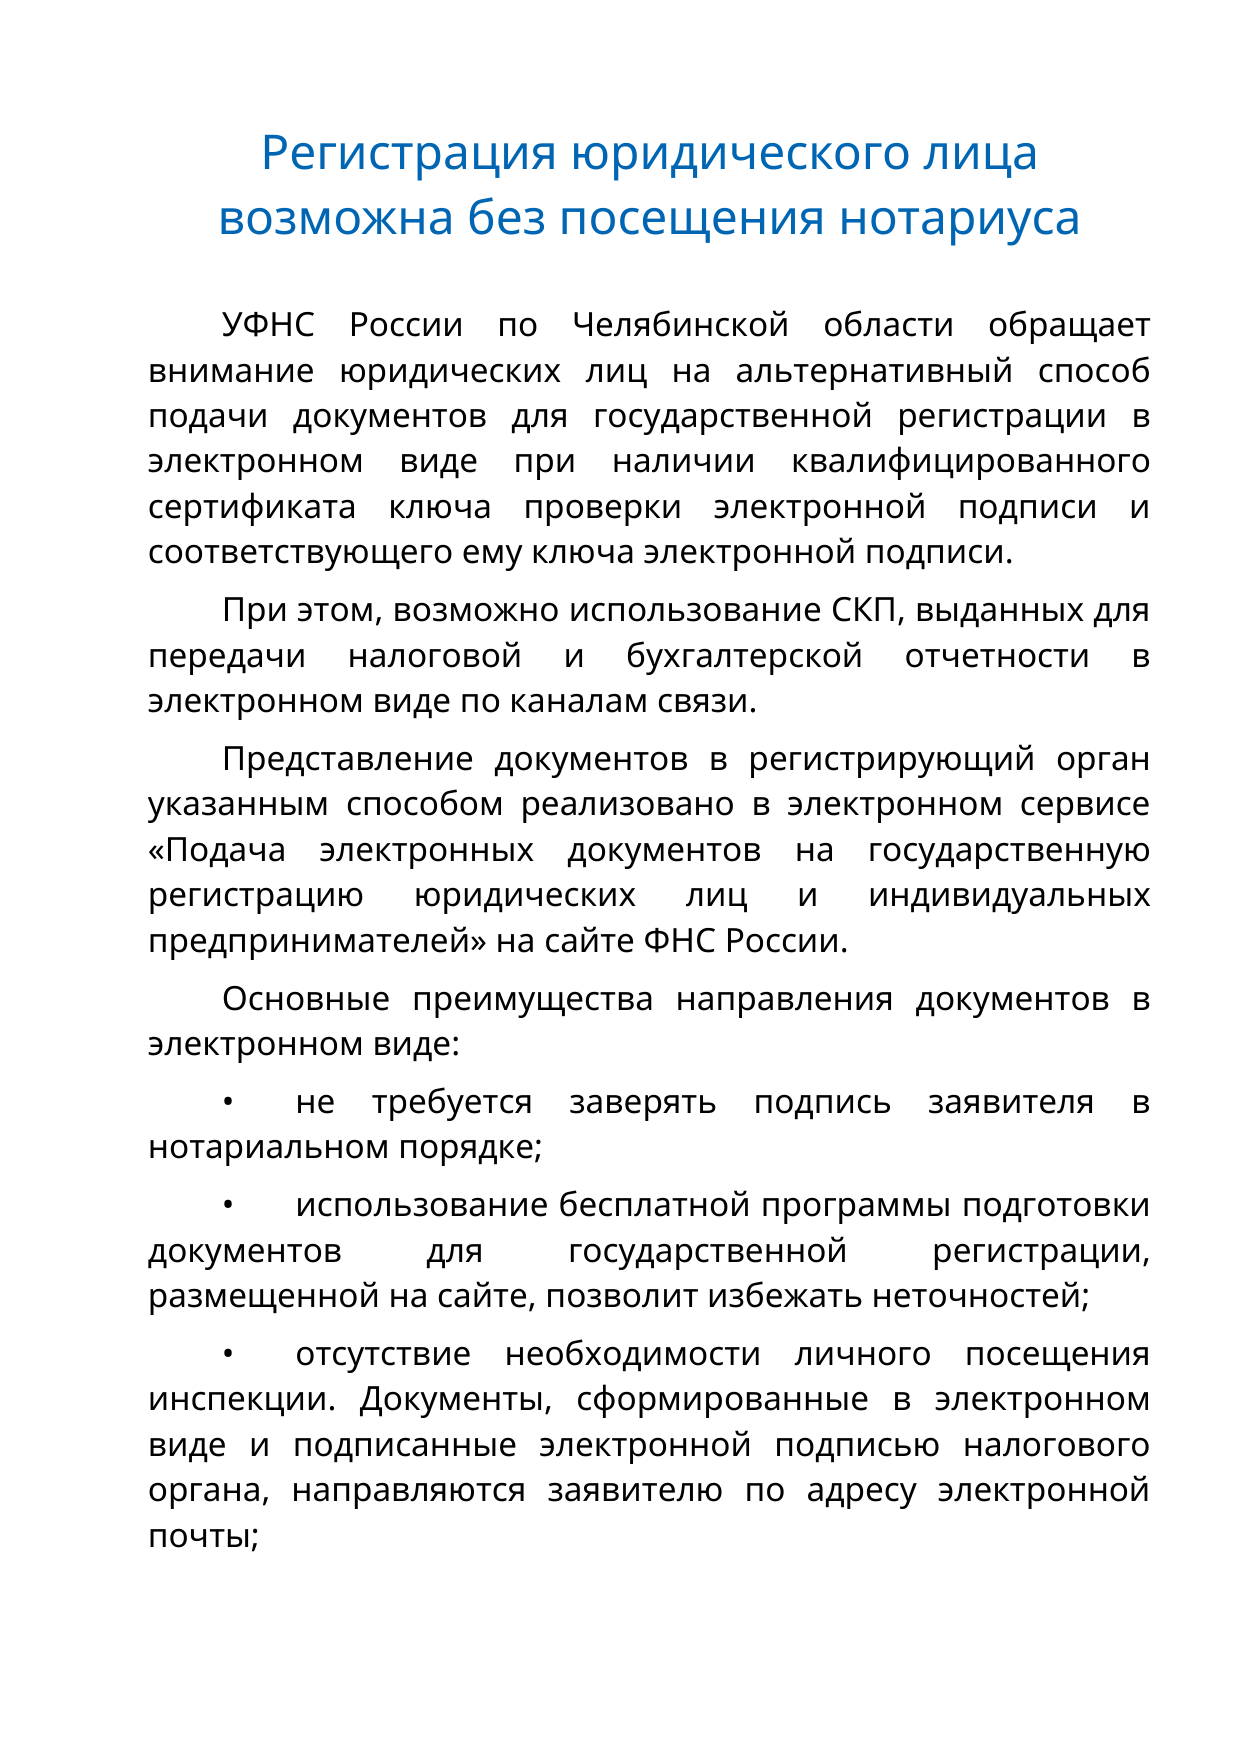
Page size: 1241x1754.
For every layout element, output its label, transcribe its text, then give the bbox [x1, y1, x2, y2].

text При этом, возможно использование СКП, выданных для передачи налоговой и бухгалтерской отчетности в электронном виде по каналам связи. [148, 586, 1152, 722]
text Представление документов в регистрирующий орган указанным способом реализовано в электронном сервисе «Подача электронных документов на государственную регистрацию юридических лиц и индивидуальных предпринимателей» на сайте ФНС России. [148, 735, 1152, 962]
text Основные преимущества направления документов в электронном виде: [148, 974, 1152, 1065]
text • использование бесплатной программы подготовки документов для государственной регистрации, размещенной на сайте, позволит избежать неточностей; [148, 1181, 1152, 1317]
text Регистрация юридического лица возможна без посещения нотариуса [148, 118, 1152, 249]
text УФНС России по Челябинской области обращает внимание юридических лиц на альтернативный способ подачи документов для государственной регистрации в электронном виде при наличии квалифицированного сертификата ключа проверки электронной подписи и соответствующего ему ключа электронной подписи. [148, 301, 1152, 573]
text • не требуется заверять подпись заявителя в нотариальном порядке; [148, 1078, 1152, 1168]
text • отсутствие необходимости личного посещения инспекции. Документы, сформированные в электронном виде и подписанные электронной подписью налогового органа, направляются заявителю по адресу электронной почты; [148, 1330, 1152, 1557]
